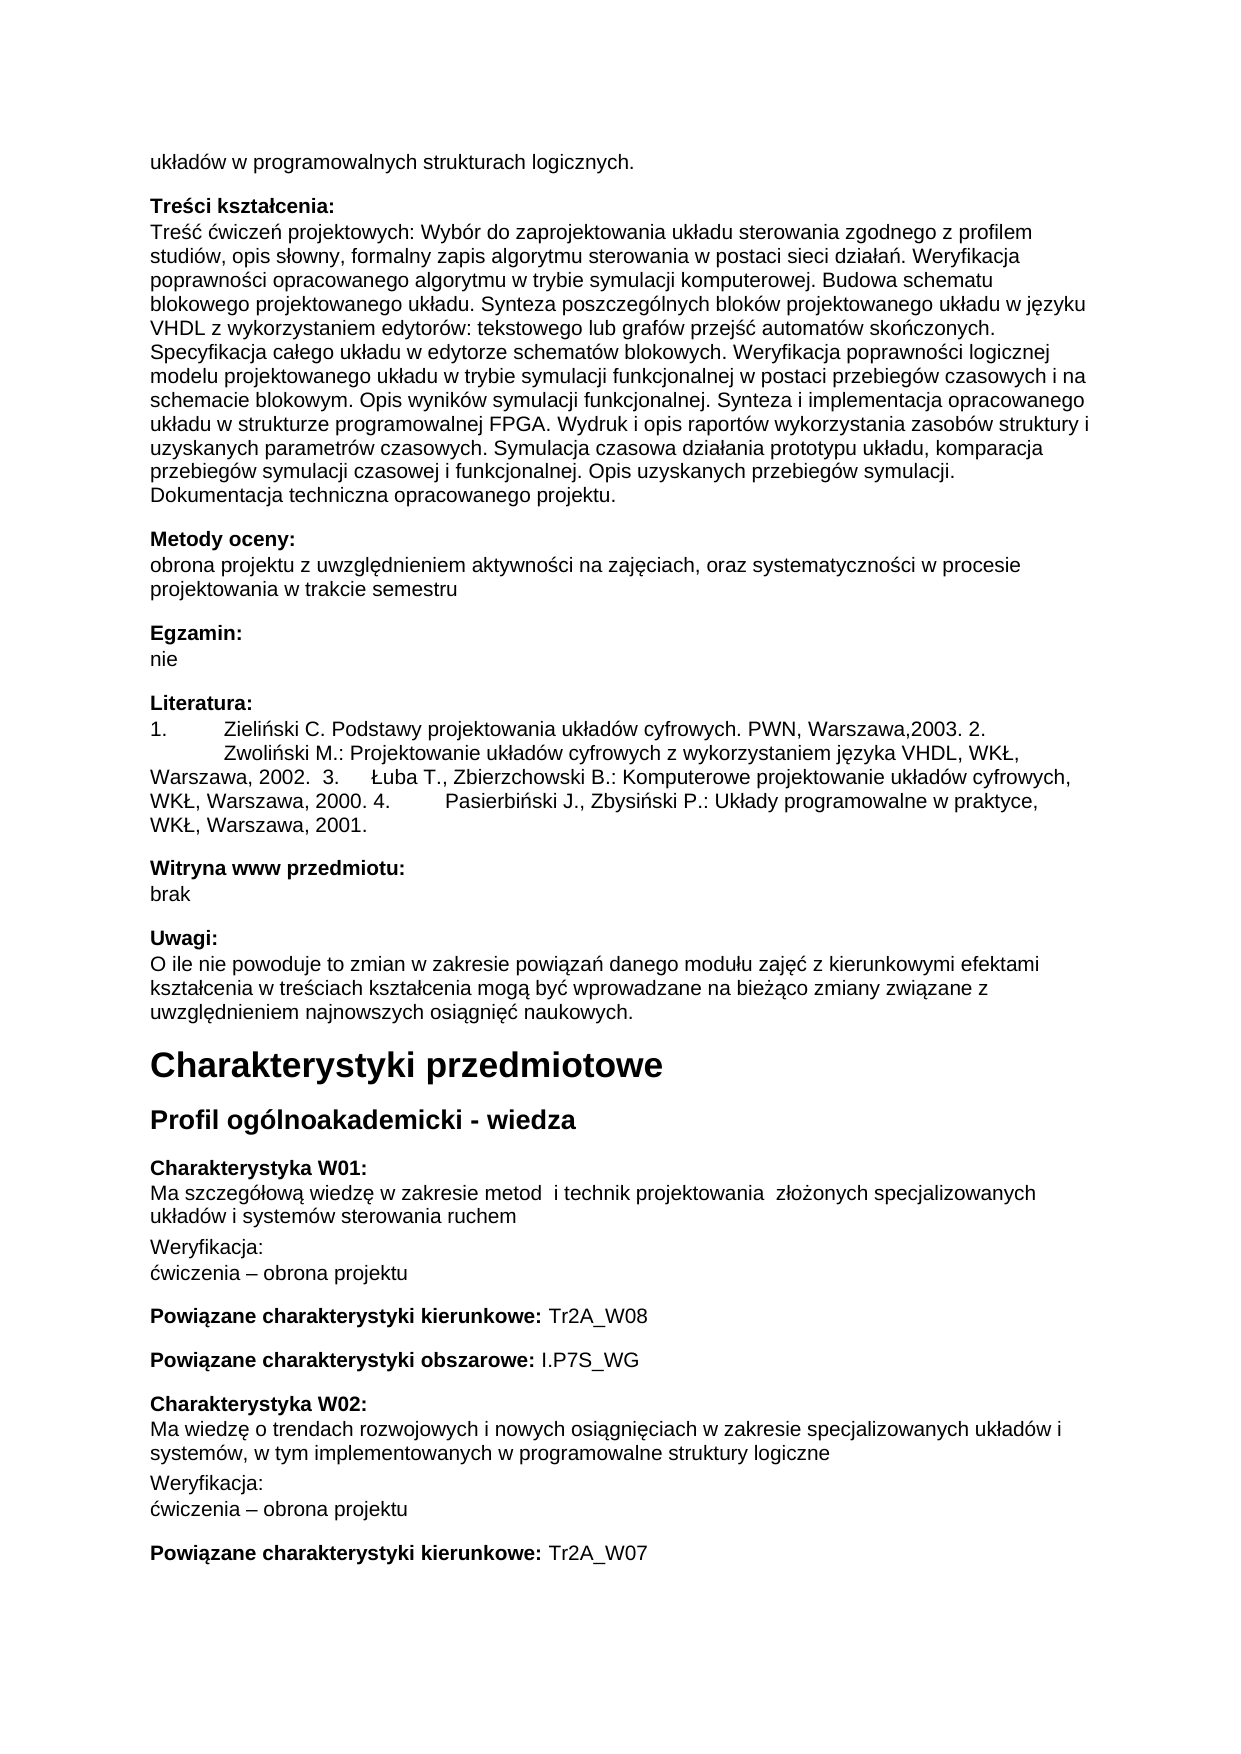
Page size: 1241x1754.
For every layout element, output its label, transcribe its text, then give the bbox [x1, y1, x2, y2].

text Treść ćwiczeń projektowych: Wybór do zaprojektowania układu sterowania zgodnego z profilem studiów, opis słowny, formalny zapis algorytmu sterowania w postaci sieci działań. Weryfikacja poprawności opracowanego algorytmu w trybie symulacji komputerowej. Budowa schematu blokowego projektowanego układu. Synteza poszczególnych bloków projektowanego układu w języku VHDL z wykorzystaniem edytorów: tekstowego lub grafów przejść automatów skończonych. Specyfikacja całego układu w edytorze schematów blokowych. Weryfikacja poprawności logicznej modelu projektowanego układu w trybie symulacji funkcjonalnej w postaci przebiegów czasowych i na schemacie blokowym. Opis wyników symulacji funkcjonalnej. Synteza i implementacja opracowanego układu w strukturze programowalnej FPGA. Wydruk i opis raportów wykorzystania zasobów struktury i uzyskanych parametrów czasowych. Symulacja czasowa działania prototypu układu, komparacja przebiegów symulacji czasowej i funkcjonalnej. Opis uzyskanych przebiegów symulacji. Dokumentacja techniczna opracowanego projektu. [150, 220, 1090, 507]
text 1. Zieliński C. Podstawy projektowania układów cyfrowych. PWN, Warszawa,2003. 2. Zwoliński M.: Projektowanie układów cyfrowych z wykorzystaniem języka VHDL, WKŁ, Warszawa, 2002. 3. Łuba T., Zbierzchowski B.: Komputerowe projektowanie układów cyfrowych, WKŁ, Warszawa, 2000. 4. Pasierbiński J., Zbysiński P.: Układy programowalne w praktyce, WKŁ, Warszawa, 2001. [150, 717, 1090, 836]
text nie [150, 647, 1090, 671]
text Metody oceny: [150, 527, 1090, 551]
subtitle Charakterystyki przedmiotowe [150, 1044, 1090, 1084]
text Ma szczegółową wiedzę w zakresie metod i technik projektowania złożonych specjalizowanych układów i systemów sterowania ruchem [150, 1180, 1090, 1228]
text Ma wiedzę o trendach rozwojowych i nowych osiągnięciach w zakresie specjalizowanych układów i systemów, w tym implementowanych w programowalne struktury logiczne [150, 1417, 1090, 1465]
text ćwiczenia – obrona projektu [150, 1497, 1090, 1521]
text Powiązane charakterystyki obszarowe: I.P7S_WG [150, 1348, 1090, 1372]
text obrona projektu z uwzględnieniem aktywności na zajęciach, oraz systematyczności w procesie projektowania w trakcie semestru [150, 553, 1090, 601]
text Powiązane charakterystyki kierunkowe: Tr2A_W08 [150, 1304, 1090, 1328]
text Weryfikacja: [150, 1234, 1090, 1258]
text Treści kształcenia: [150, 194, 1090, 218]
text Uwagi: [150, 926, 1090, 950]
text Weryfikacja: [150, 1471, 1090, 1495]
text ćwiczenia – obrona projektu [150, 1261, 1090, 1284]
text Witryna www przedmiotu: [150, 856, 1090, 880]
text O ile nie powoduje to zmian w zakresie powiązań danego modułu zajęć z kierunkowymi efektami kształcenia w treściach kształcenia mogą być wprowadzane na bieżąco zmiany związane z uwzględnieniem najnowszych osiągnięć naukowych. [150, 952, 1090, 1024]
text Egzamin: [150, 621, 1090, 645]
text Literatura: [150, 691, 1090, 714]
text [150, 150, 1090, 174]
text brak [150, 882, 1090, 906]
text Charakterystyka W01: [150, 1155, 1090, 1179]
text Charakterystyka W02: [150, 1392, 1090, 1416]
subtitle Profil ogólnoakademicki - wiedza [150, 1104, 1090, 1136]
text Powiązane charakterystyki kierunkowe: Tr2A_W07 [150, 1541, 1090, 1565]
